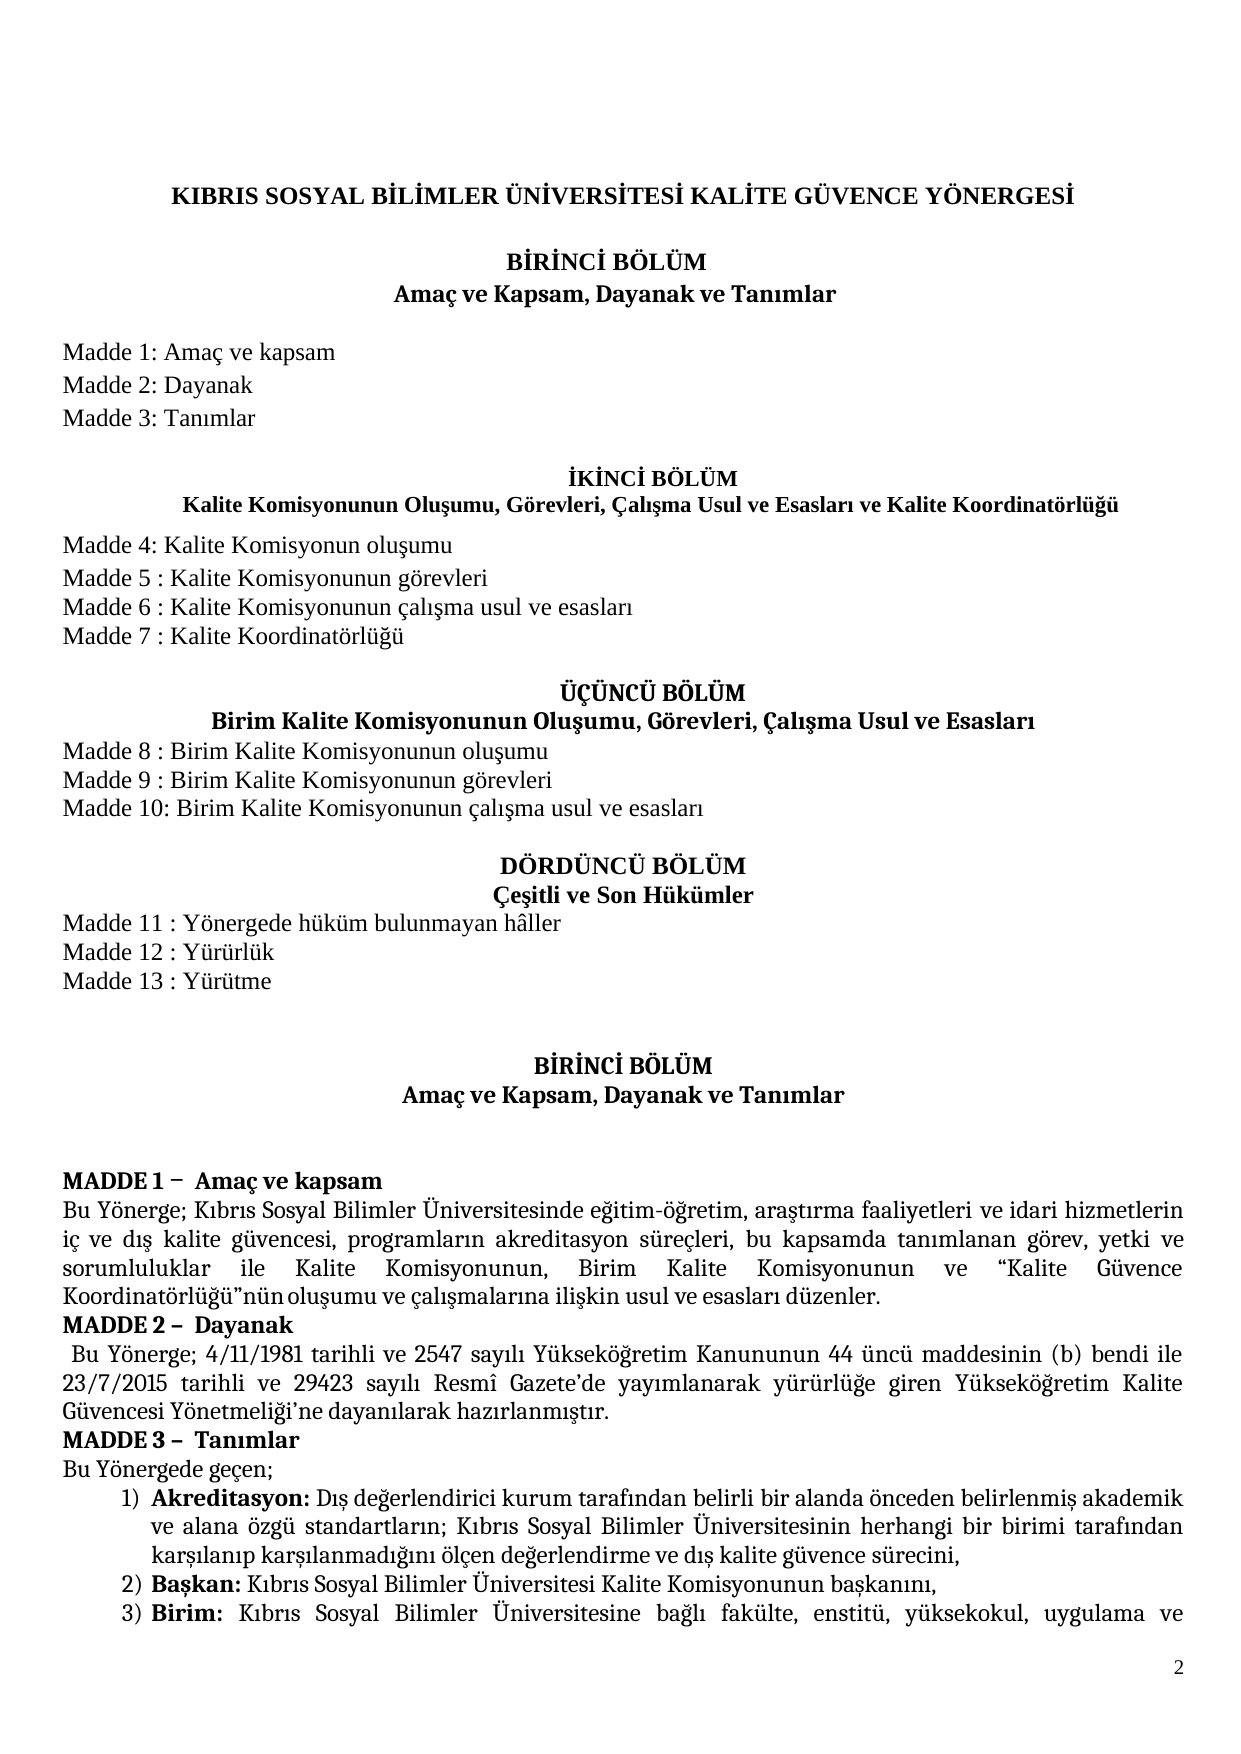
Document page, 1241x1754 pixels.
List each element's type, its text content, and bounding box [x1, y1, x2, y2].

text Madde 5 : Kalite Komisyonunun görevleri [62, 563, 1184, 592]
text İKİNCİ BÖLÜM [62, 465, 1184, 492]
text Birim Kalite Komisyonunun Oluşumu, Görevleri, Çalışma Usul ve Esasları [62, 707, 1184, 736]
text Madde 13 : Yürütme [62, 966, 1184, 995]
subtitle Madde 4: Kalite Komisyonun oluşumu [62, 530, 1184, 559]
text Madde 8 : Birim Kalite Komisyonunun oluşumu [62, 736, 1184, 765]
text Kalite Komisyonunun Oluşumu, Görevleri, Çalışma Usul ve Esasları ve Kalite Koordinatörlüğü [62, 492, 1184, 518]
text DÖRDÜNCÜ BÖLÜM [62, 851, 1184, 880]
text Çeşitli ve Son Hükümler [62, 880, 1184, 908]
text Madde 6 : Kalite Komisyonunun çalışma usul ve esasları [62, 592, 1184, 621]
text Madde 7 : Kalite Koordinatörlüğü [62, 621, 1184, 650]
text MADDE 2 – Dayanak [62, 1311, 1184, 1340]
subtitle KIBRIS SOSYAL BİLİMLER ÜNİVERSİTESİ KALİTE GÜVENCE YÖNERGESİ [62, 181, 1184, 209]
text Amaç ve Kapsam, Dayanak ve Tanımlar [62, 280, 1184, 309]
subtitle Madde 2: Dayanak [62, 370, 1184, 399]
text Madde 9 : Birim Kalite Komisyonunun görevleri [62, 765, 1184, 793]
text Amaç ve Kapsam, Dayanak ve Tanımlar [62, 1081, 1184, 1110]
text Bu Yönergede geçen; [62, 1455, 1184, 1483]
text Madde 12 : Yürürlük [62, 937, 1184, 966]
subtitle Madde 1: Amaç ve kapsam [62, 337, 1184, 366]
text Bu Yönerge; 4/11/1981 tarihli ve 2547 sayılı Yükseköğretim Kanununun 44 üncü maddesinin (b) bendi ile 23/7/2015 tarihli ve 29423 sayılı Resmî Gazete’de yayımlanarak yürürlüğe giren Yükseköğretim Kalite Güvencesi Yönetmeliği’ne dayanılarak hazırlanmıştır. [62, 1340, 1184, 1426]
subtitle BİRİNCİ BÖLÜM [62, 247, 1184, 276]
text ÜÇÜNCÜ BÖLÜM [62, 678, 1184, 707]
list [122, 1598, 1184, 1627]
list Akreditasyon: Dış değerlendirici kurum tarafından belirli bir alanda önceden belirlenmiş akademik ve alana özgü standartların; Kıbrıs Sosyal Bilimler Üniversitesinin herhangi bir birimi tarafından karşılanıp karşılanmadığını ölçen değerlendirme ve dış kalite güvence sürecini, [122, 1483, 1184, 1570]
subtitle Madde 3: Tanımlar [62, 403, 1184, 432]
text Madde 11 : Yönergede hüküm bulunmayan hâller [62, 908, 1184, 937]
text MADDE 3 – Tanımlar [62, 1426, 1184, 1455]
text Madde 10: Birim Kalite Komisyonunun çalışma usul ve esasları [62, 793, 1184, 822]
text BİRİNCİ BÖLÜM [62, 1052, 1184, 1081]
list Başkan: Kıbrıs Sosyal Bilimler Üniversitesi Kalite Komisyonunun başkanını, [122, 1570, 1184, 1598]
text Bu Yönerge; Kıbrıs Sosyal Bilimler Üniversitesinde eğitim-öğretim, araştırma faaliyetleri ve idari hizmetlerin iç ve dış kalite güvencesi, programların akreditasyon süreçleri, bu kapsamda tanımlanan görev, yetki ve sorumluluklar ile Kalite Komisyonunun, Birim Kalite Komisyonunun ve “Kalite Güvence Koordinatörlüğü”nün oluşumu ve çalışmalarına ilişkin usul ve esasları düzenler. [62, 1196, 1184, 1311]
text MADDE 1 ‒ Amaç ve kapsam [62, 1167, 1184, 1196]
